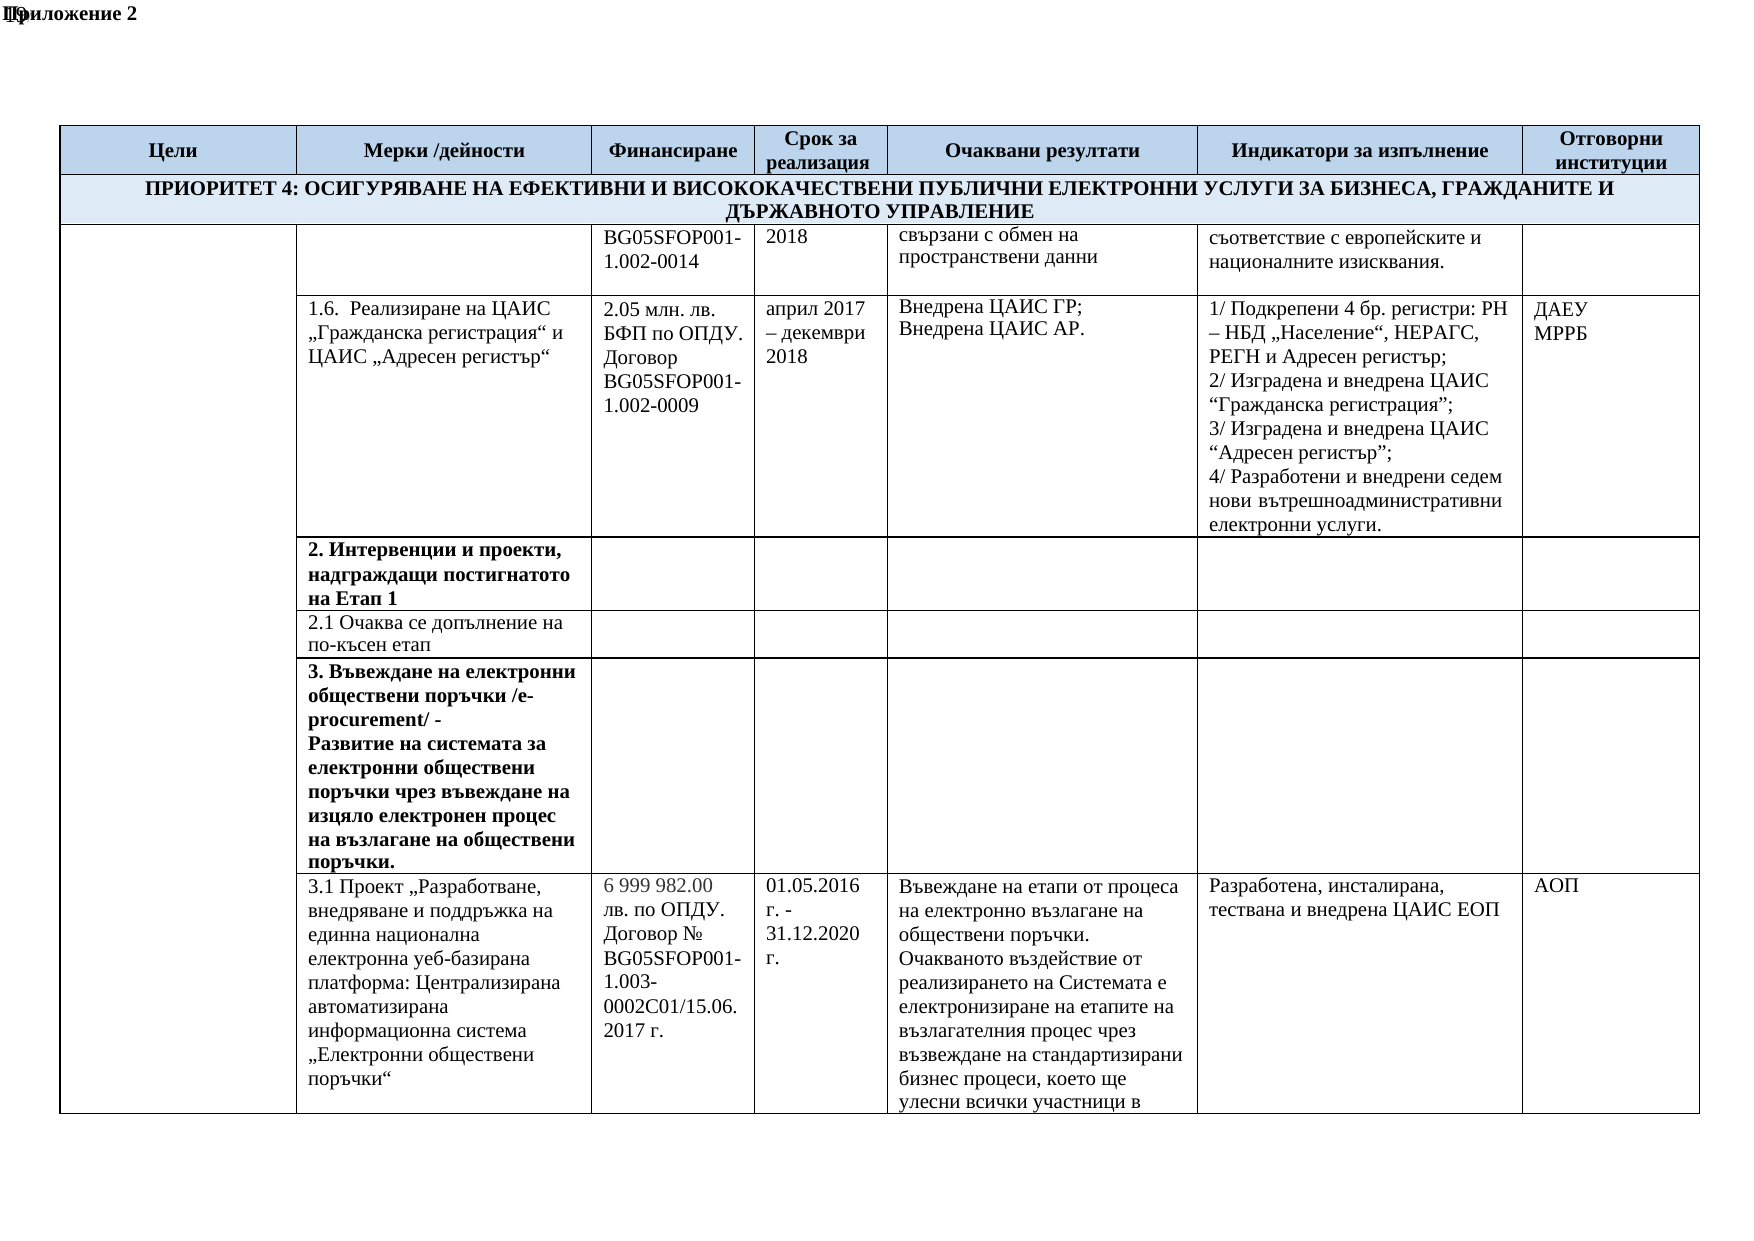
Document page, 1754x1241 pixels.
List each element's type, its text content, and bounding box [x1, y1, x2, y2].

table_header Отговорни институции [1523, 126, 1699, 174]
table_cell [61, 225, 296, 1113]
table_cell 3.1 Проект „Разработване, внедряване и поддръжка на единна национална електронна уеб-базирана платформа: Централизирана автоматизирана информационна система „Електронни обществени поръчки“ [297, 874, 591, 1113]
table_cell Разработена, инсталирана, тествана и внедрена ЦАИС ЕОП [1198, 874, 1522, 1113]
table_cell [755, 538, 887, 609]
table_cell [1523, 538, 1699, 609]
table_cell 2.05 млн. лв. БФП по ОПДУ. Договор BG05SFOP001- 1.002-0009 [592, 296, 754, 536]
table_cell ПРИОРИТЕТ 4: ОСИГУРЯВАНЕ НА ЕФЕКТИВНИ И ВИСОКОКАЧЕСТВЕНИ ПУБЛИЧНИ ЕЛЕКТРОННИ УСЛУГИ ЗА БИЗНЕСА, ГРАЖДАНИТЕ И ДЪРЖАВНОТО УПРАВЛЕНИЕ [61, 175, 1699, 223]
table_header Срок за реализация [755, 126, 887, 174]
table_cell [888, 611, 1197, 657]
table_cell [592, 538, 754, 609]
table_cell [1198, 611, 1522, 657]
table_cell [592, 611, 754, 657]
table_cell [592, 659, 754, 873]
table_cell 2.1 Очаква се допълнение на по-късен етап [297, 611, 591, 657]
table_cell 6 999 982.00 лв. по ОПДУ. Договор № BG05SFOP001- 1.003- 0002C01/15.06. 2017 г. [592, 874, 754, 1113]
table_header Индикатори за изпълнение [1198, 126, 1522, 174]
table_cell свързани с обмен на пространствени данни [888, 225, 1197, 295]
table_cell 2018 [755, 225, 887, 295]
table_cell 1.6. Реализиране на ЦАИС „Гражданска регистрация“ и ЦАИС „Адресен регистър“ [297, 296, 591, 536]
table_header Мерки /дейности [297, 126, 591, 174]
table_cell [1523, 225, 1699, 295]
table_cell 1/ Подкрепени 4 бр. регистри: РН – НБД „Население“, НЕРАГС, РЕГН и Адресен регистър; 2/ Изградена и внедрена ЦАИС “Гражданска регистрация”; 3/ Изградена и внедрена ЦАИС “Адресен регистър”; 4/ Разработени и внедрени седем нови вътрешноадминистративни електронни услуги. [1198, 296, 1522, 536]
table_cell Въвеждане на етапи от процеса на електронно възлагане на обществени поръчки. Очакваното въздействие от реализирането на Системата е електронизиране на етапите на възлагателния процес чрез възвеждане на стандартизирани бизнес процеси, което ще улесни всички участници в [888, 874, 1197, 1113]
table_cell [888, 659, 1197, 873]
table_cell [755, 659, 887, 873]
table_cell [1198, 659, 1522, 873]
table_cell [1523, 659, 1699, 873]
table_header Цели [61, 126, 296, 174]
table_cell [755, 611, 887, 657]
table_cell [888, 538, 1197, 609]
table_cell BG05SFOP001- 1.002-0014 [592, 225, 754, 295]
table_header Финансиране [592, 126, 754, 174]
table_cell АОП [1523, 874, 1699, 1113]
table_header Очаквани резултати [888, 126, 1197, 174]
table_cell [1198, 538, 1522, 609]
table_cell април 2017 – декември 2018 [755, 296, 887, 536]
table_cell [1523, 611, 1699, 657]
table_cell [297, 225, 591, 295]
table_cell 2. Интервенции и проекти, надграждащи постигнатото на Етап 1 [297, 538, 591, 609]
table_cell Внедрена ЦАИС ГР; Внедрена ЦАИС АР. [888, 296, 1197, 536]
table_cell 3. Въвеждане на електронни обществени поръчки /е- procurement/ - Развитие на системата за електронни обществени поръчки чрез въвеждане на изцяло електронен процес на възлагане на обществени поръчки. [297, 659, 591, 873]
table_cell 01.05.2016 г. - 31.12.2020 г. [755, 874, 887, 1113]
table_cell съответствие с европейските и националните изисквания. [1198, 225, 1522, 295]
table_cell ДАЕУ МРРБ [1523, 296, 1699, 536]
